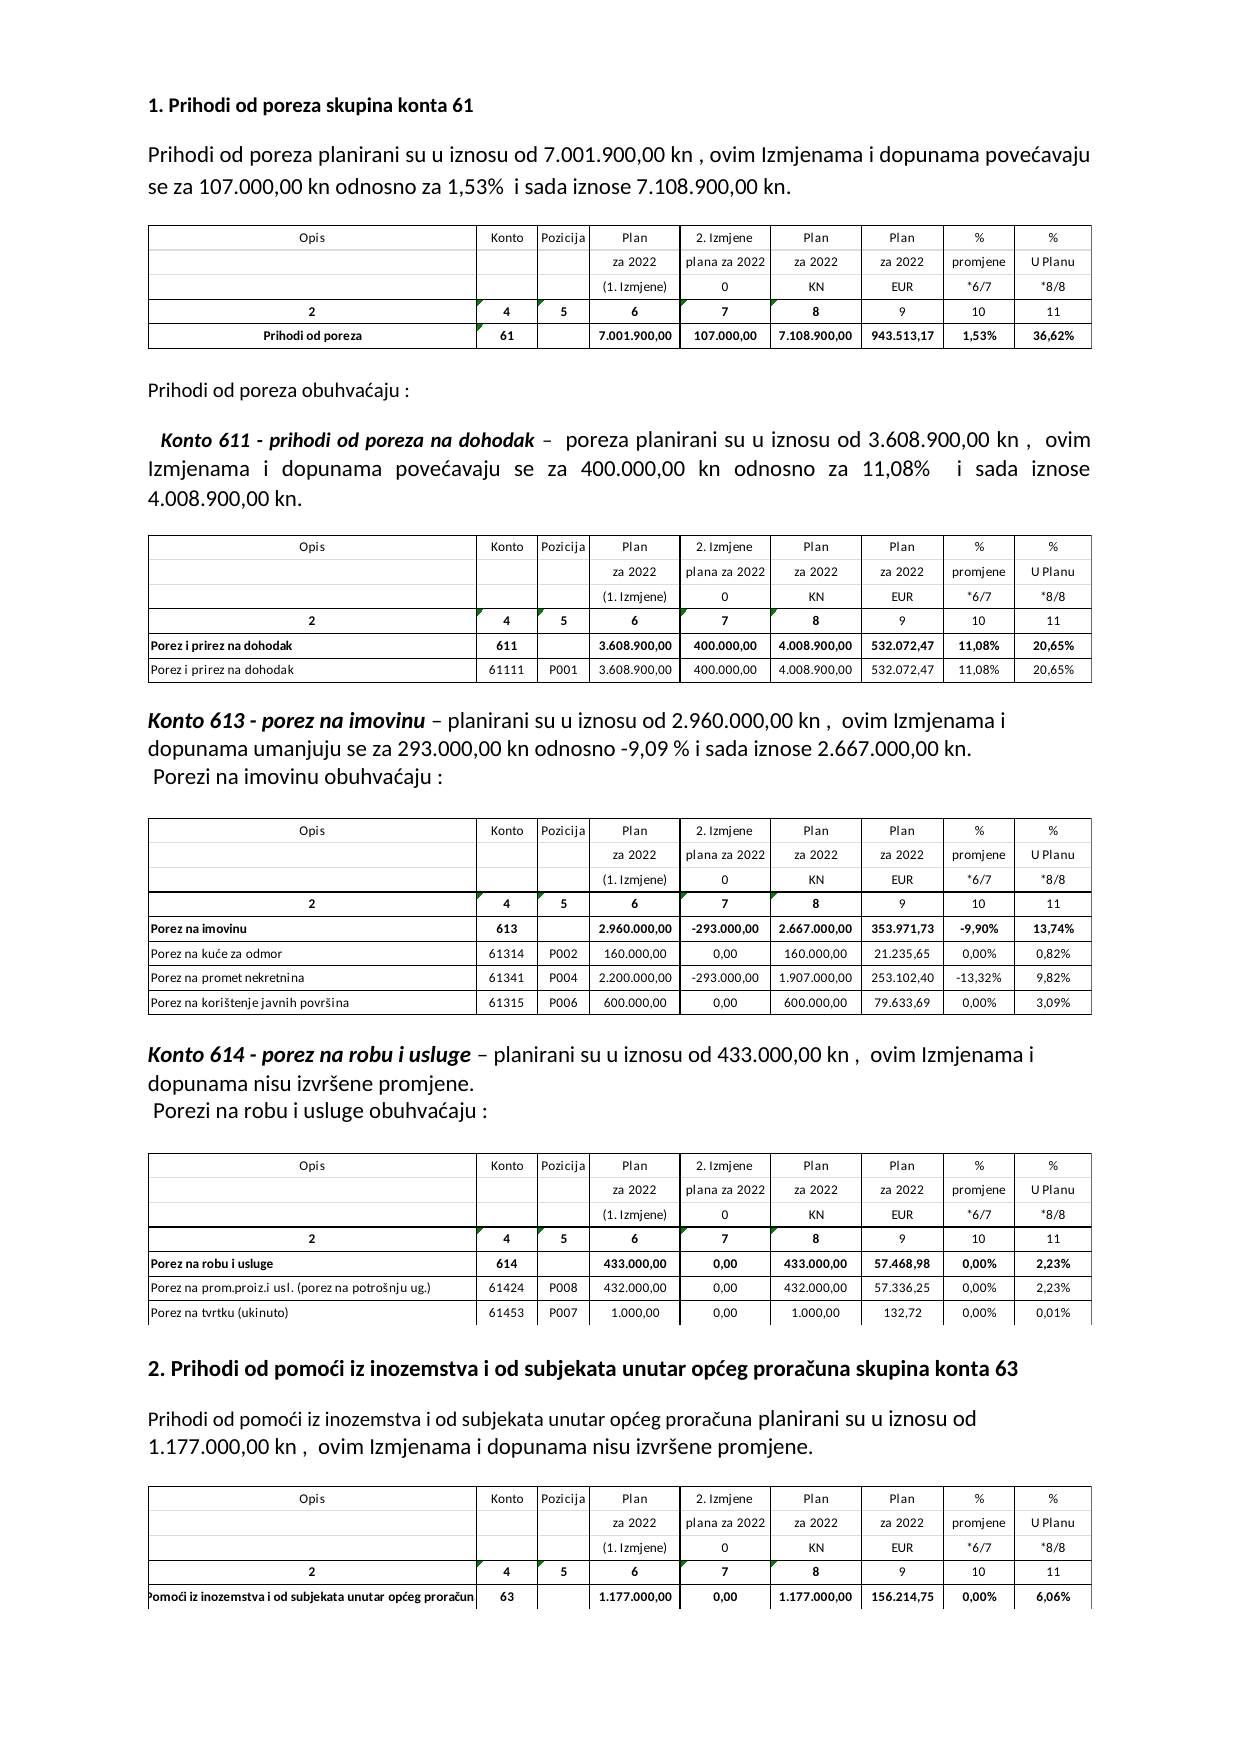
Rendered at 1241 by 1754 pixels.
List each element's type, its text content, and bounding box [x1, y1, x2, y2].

text Prihodi od pomoći iz inozemstva i od subjekata unutar općeg proračuna planirani su u iznosu od 1.177.000,00 kn , ovim Izmjenama i dopunama nisu izvršene promjene. [148, 1404, 1092, 1460]
text 1. Prihodi od poreza skupina konta 61 [148, 92, 1092, 117]
text Porezi na robu i usluge obuhvaćaju : [148, 1097, 1092, 1125]
text Prihodi od poreza planirani su u iznosu od 7.001.900,00 kn , ovim Izmjenama i dopunama povećavaju se za 107.000,00 kn odnosno za 1,53% i sada iznose 7.108.900,00 kn. [148, 140, 1092, 200]
text Konto 614 - porez na robu i usluge – planirani su u iznosu od 433.000,00 kn , ovim Izmjenama i dopunama nisu izvršene promjene. [148, 1041, 1092, 1097]
text Porezi na imovinu obuhvaćaju : [148, 762, 1092, 790]
text Konto 613 - porez na imovinu – planirani su u iznosu od 2.960.000,00 kn , ovim Izmjenama i dopunama umanjuju se za 293.000,00 kn odnosno -9,09 % i sada iznose 2.667.000,00 kn. [148, 706, 1092, 762]
text 2. Prihodi od pomoći iz inozemstva i od subjekata unutar općeg proračuna skupina konta 63 [148, 1354, 1092, 1382]
text Prihodi od poreza obuhvaćaju : [148, 377, 1092, 402]
text Konto 611 - prihodi od poreza na dohodak – poreza planirani su u iznosu od 3.608.900,00 kn , ovim Izmjenama i dopunama povećavaju se za 400.000,00 kn odnosno za 11,08% i sada iznose 4.008.900,00 kn. [148, 425, 1092, 512]
